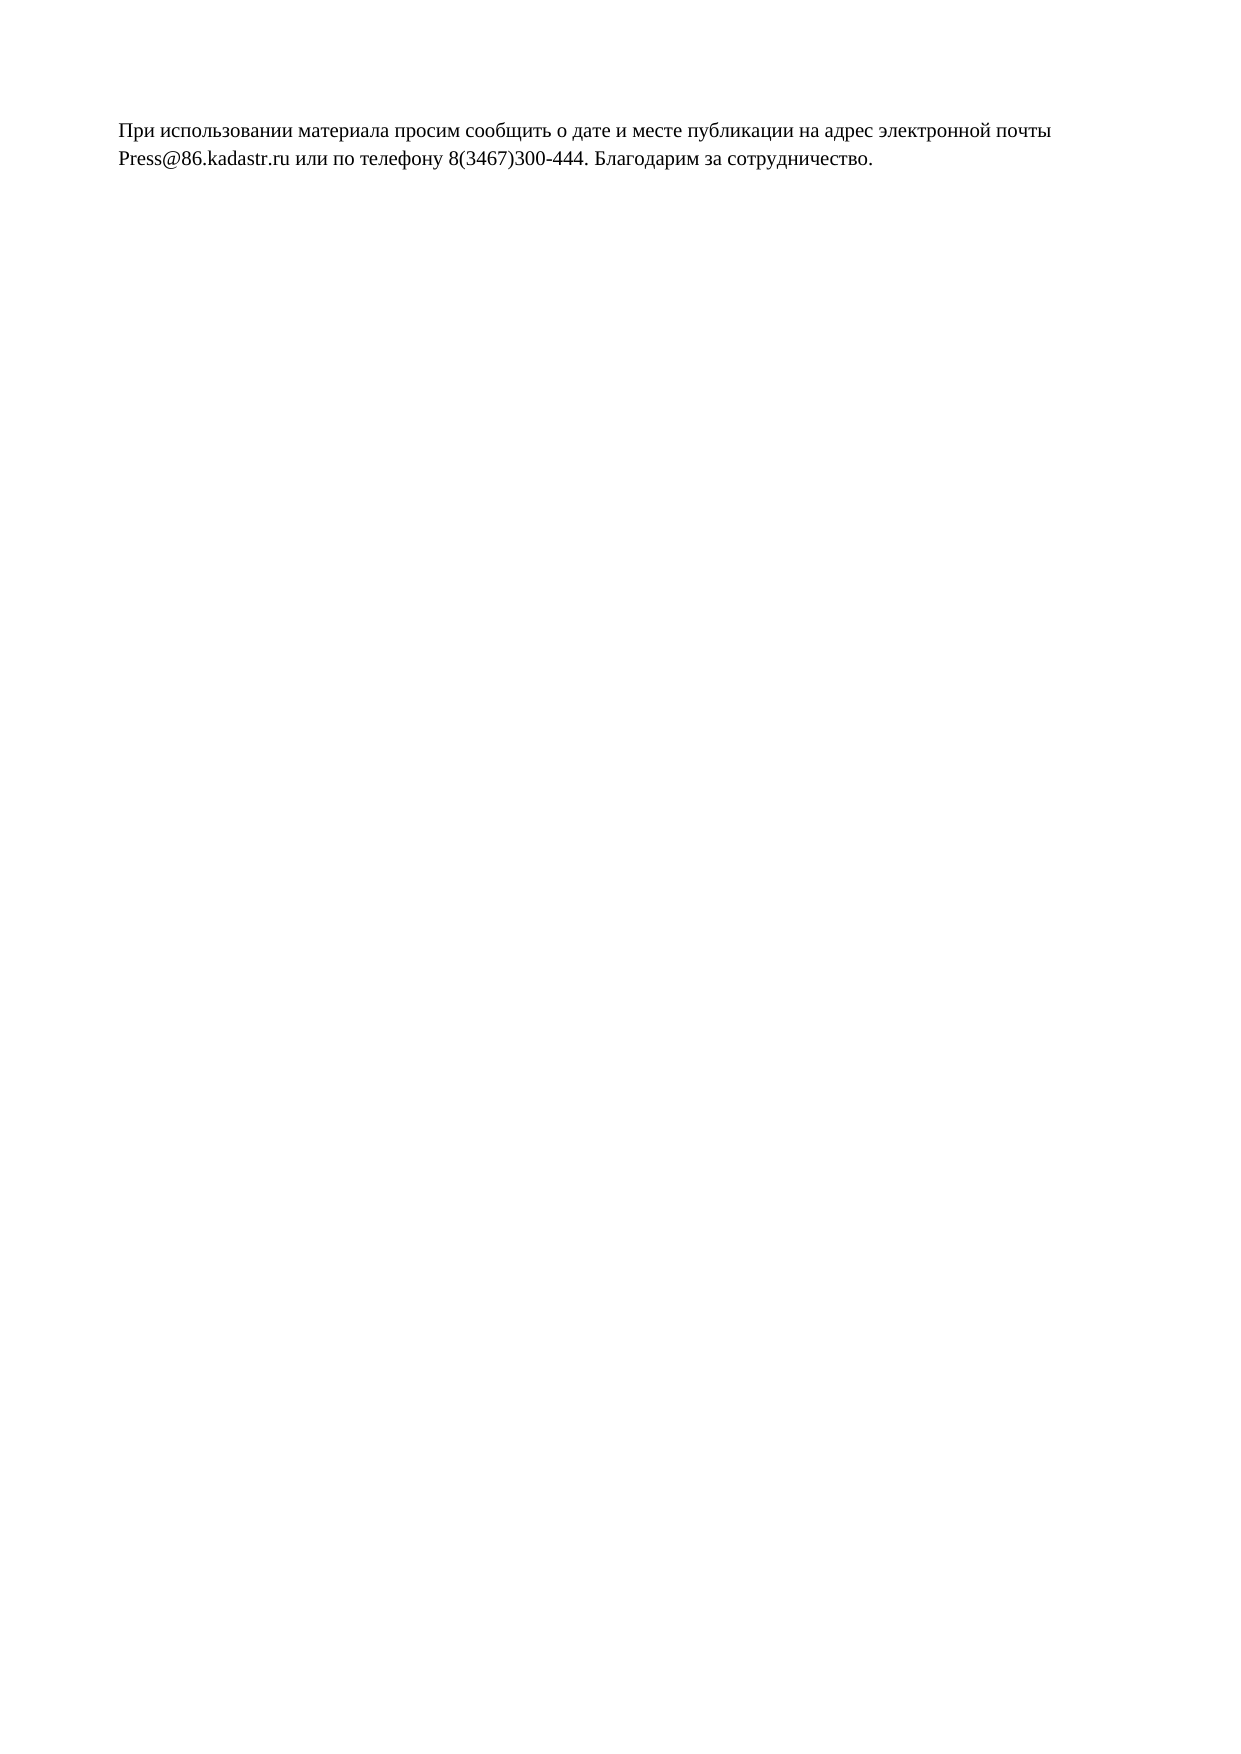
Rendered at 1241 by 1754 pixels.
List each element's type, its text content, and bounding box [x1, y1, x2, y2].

text При использовании материала просим сообщить о дате и месте публикации на адрес электронной почты Press@86.kadastr.ru или по телефону 8(3467)300-444. Благодарим за сотрудничество. [118, 118, 1181, 170]
